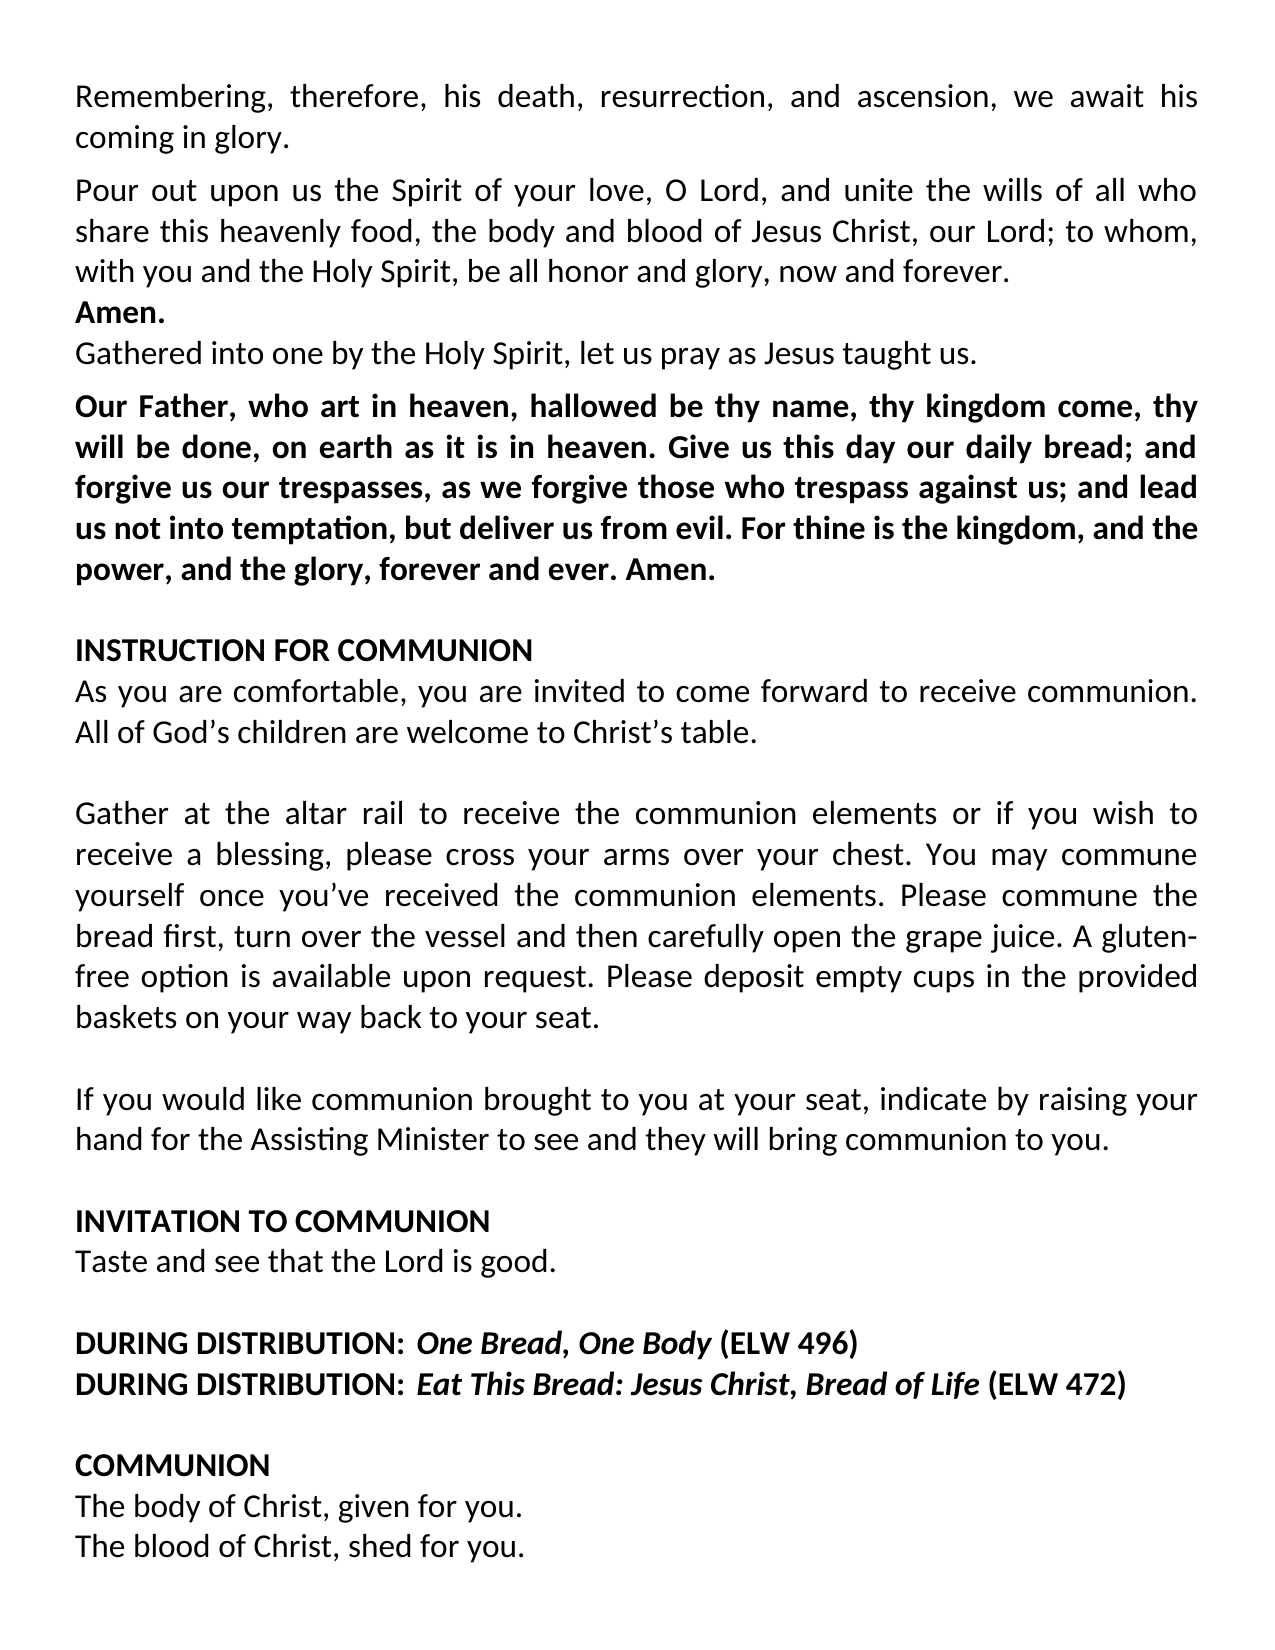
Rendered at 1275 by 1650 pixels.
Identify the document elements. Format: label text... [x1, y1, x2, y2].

text The blood of Christ, shed for you. [75, 1526, 1200, 1566]
text Gathered into one by the Holy Spirit, let us pray as Jesus taught us. [75, 332, 1200, 373]
text Taste and see that the Lord is good. [75, 1240, 1200, 1281]
text Pour out upon us the Spirit of your love, O Lord, and unite the wills of all who share this heavenly food, the body and blood of Jesus Christ, our Lord; to whom, with you and the Holy Spirit, be all honor and glory, now and forever. [75, 169, 1200, 291]
text If you would like communion brought to you at your seat, indicate by raising your hand for the Assisting Minister to see and they will bring communion to you. [75, 1077, 1200, 1159]
text As you are comfortable, you are invited to come forward to receive communion. All of God’s children are welcome to Christ’s table. [75, 670, 1200, 752]
text Amen. [75, 291, 1200, 332]
text Our Father, who art in heaven, hallowed be thy name, thy kingdom come, thy will be done, on earth as it is in heaven. Give us this day our daily bread; and forgive us our trespasses, as we forgive those who trespass against us; and lead us not into temptation, but deliver us from evil. For thine is the kingdom, and the power, and the glory, forever and ever. Amen. [75, 385, 1200, 589]
text Remembering, therefore, his death, resurrection, and ascension, we await his coming in glory. [75, 75, 1200, 156]
text Communion [75, 1444, 1200, 1485]
text The body of Christ, given for you. [75, 1485, 1200, 1526]
text During Distribution: Eat This Bread: Jesus Christ, Bread of Life (ELW 472) [75, 1363, 1200, 1403]
text During Distribution: One Bread, One Body (ELW 496) [75, 1322, 1200, 1363]
text Gather at the altar rail to receive the communion elements or if you wish to receive a blessing, please cross your arms over your chest. You may commune yourself once you’ve received the communion elements. Please commune the bread first, turn over the vessel and then carefully open the grape juice. A gluten-free option is available upon request. Please deposit empty cups in the provided baskets on your way back to your seat. [75, 792, 1200, 1037]
text INSTRUCTION FOR COMMUNION [75, 629, 1200, 670]
text Invitation to Communion [75, 1200, 1200, 1240]
